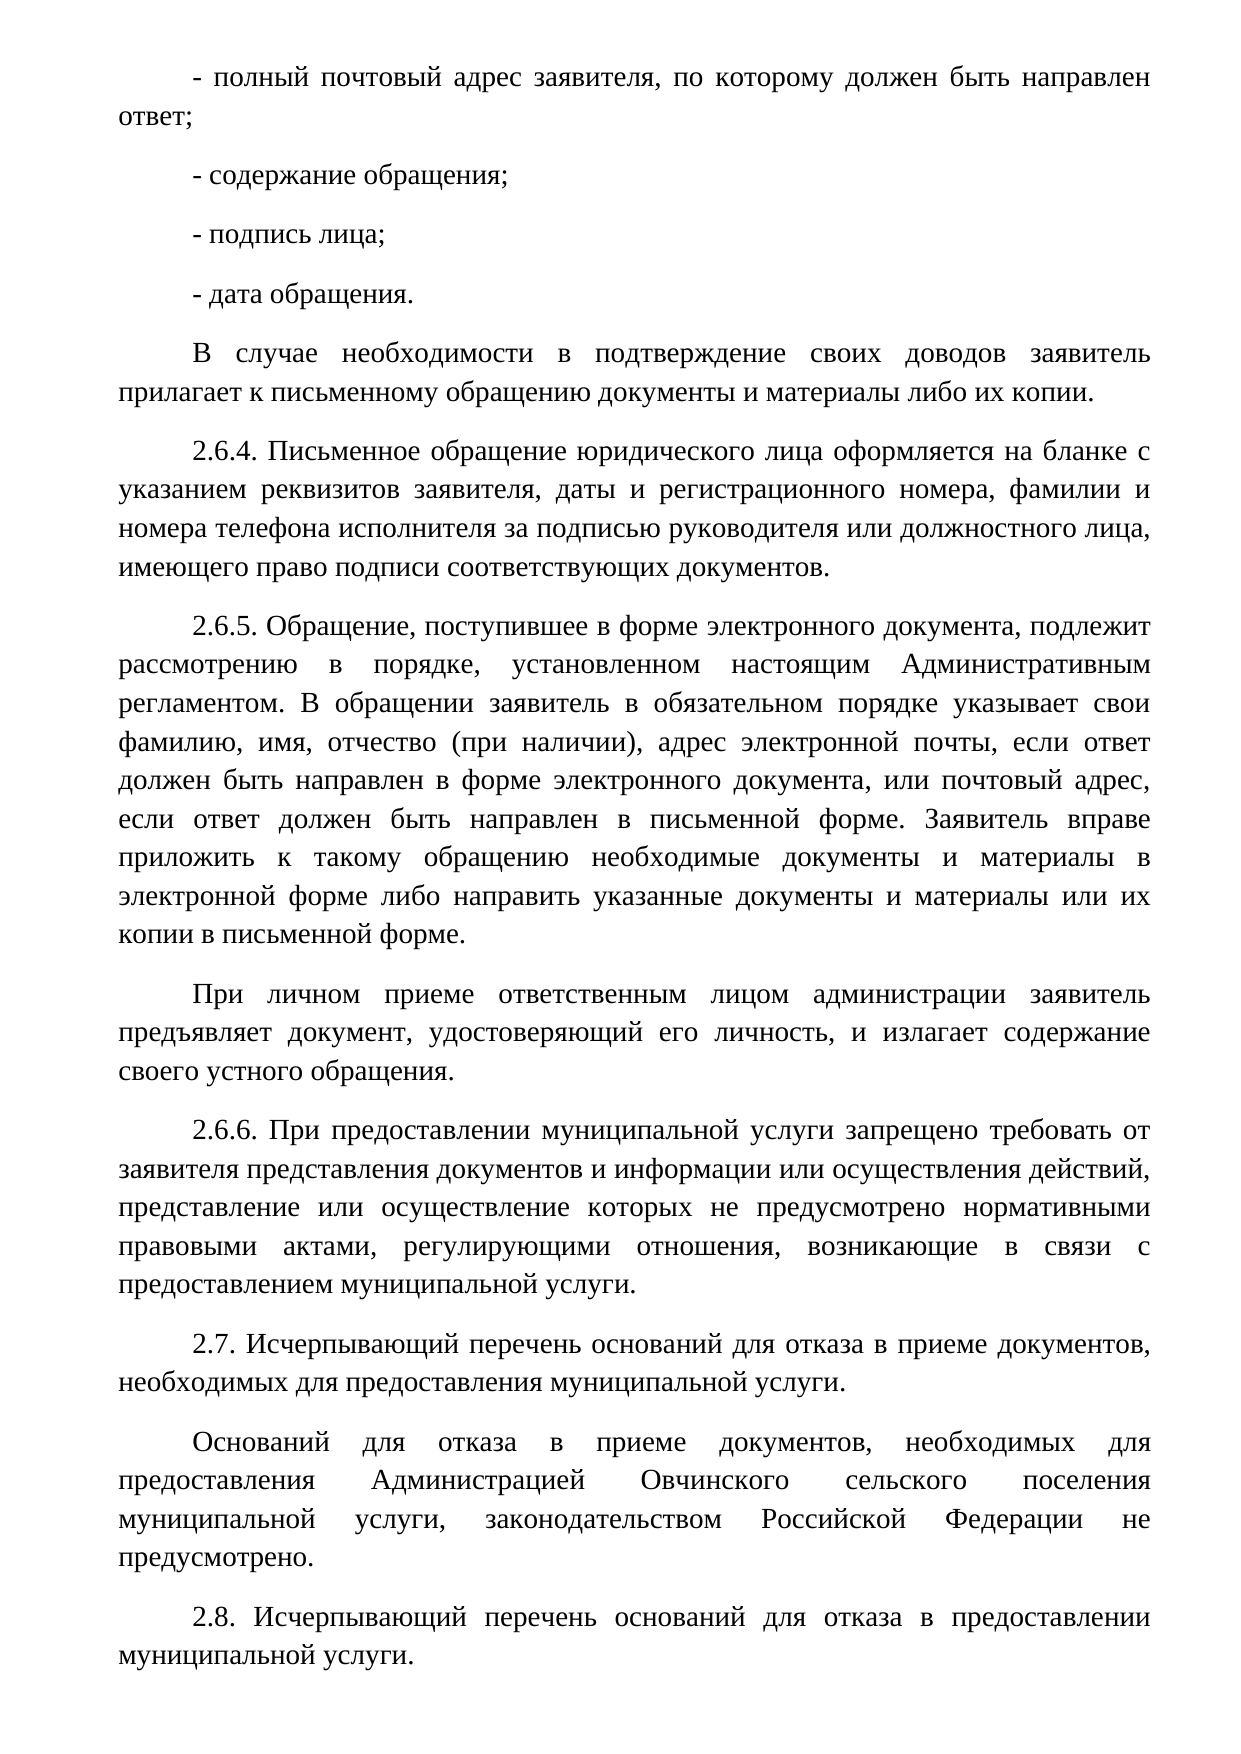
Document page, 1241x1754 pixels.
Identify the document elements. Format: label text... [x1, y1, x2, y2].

text - дата обращения. [118, 276, 1152, 309]
text В случае необходимости в подтверждение своих доводов заявитель прилагает к письменному обращению документы и материалы либо их копии. [118, 335, 1152, 407]
text - подпись лица; [118, 216, 1152, 250]
text 2.8. Исчерпывающий перечень оснований для отказа в предоставлении муниципальной услуги. [118, 1599, 1152, 1671]
text 2.6.4. Письменное обращение юридического лица оформляется на бланке с указанием реквизитов заявителя, даты и регистрационного номера, фамилии и номера телефона исполнителя за подписью руководителя или должностного лица, имеющего право подписи соответствующих документов. [118, 433, 1152, 582]
text 2.7. Исчерпывающий перечень оснований для отказа в приеме документов, необходимых для предоставления муниципальной услуги. [118, 1326, 1152, 1398]
text При личном приеме ответственным лицом администрации заявитель предъявляет документ, удостоверяющий его личность, и излагает содержание своего устного обращения. [118, 976, 1152, 1086]
text - полный почтовый адрес заявителя, по которому должен быть направлен ответ; [118, 59, 1152, 131]
text 2.6.5. Обращение, поступившее в форме электронного документа, подлежит рассмотрению в порядке, установленном настоящим Административным регламентом. В обращении заявитель в обязательном порядке указывает свои фамилию, имя, отчество (при наличии), адрес электронной почты, если ответ должен быть направлен в форме электронного документа, или почтовый адрес, если ответ должен быть направлен в письменной форме. Заявитель вправе приложить к такому обращению необходимые документы и материалы в электронной форме либо направить указанные документы и материалы или их копии в письменной форме. [118, 608, 1152, 950]
text 2.6.6. При предоставлении муниципальной услуги запрещено требовать от заявителя представления документов и информации или осуществления действий, представление или осуществление которых не предусмотрено нормативными правовыми актами, регулирующими отношения, возникающие в связи с предоставлением муниципальной услуги. [118, 1112, 1152, 1300]
text Оснований для отказа в приеме документов, необходимых для предоставления Администрацией Овчинского сельского поселения муниципальной услуги, законодательством Российской Федерации не предусмотрено. [118, 1424, 1152, 1573]
text - содержание обращения; [118, 157, 1152, 191]
